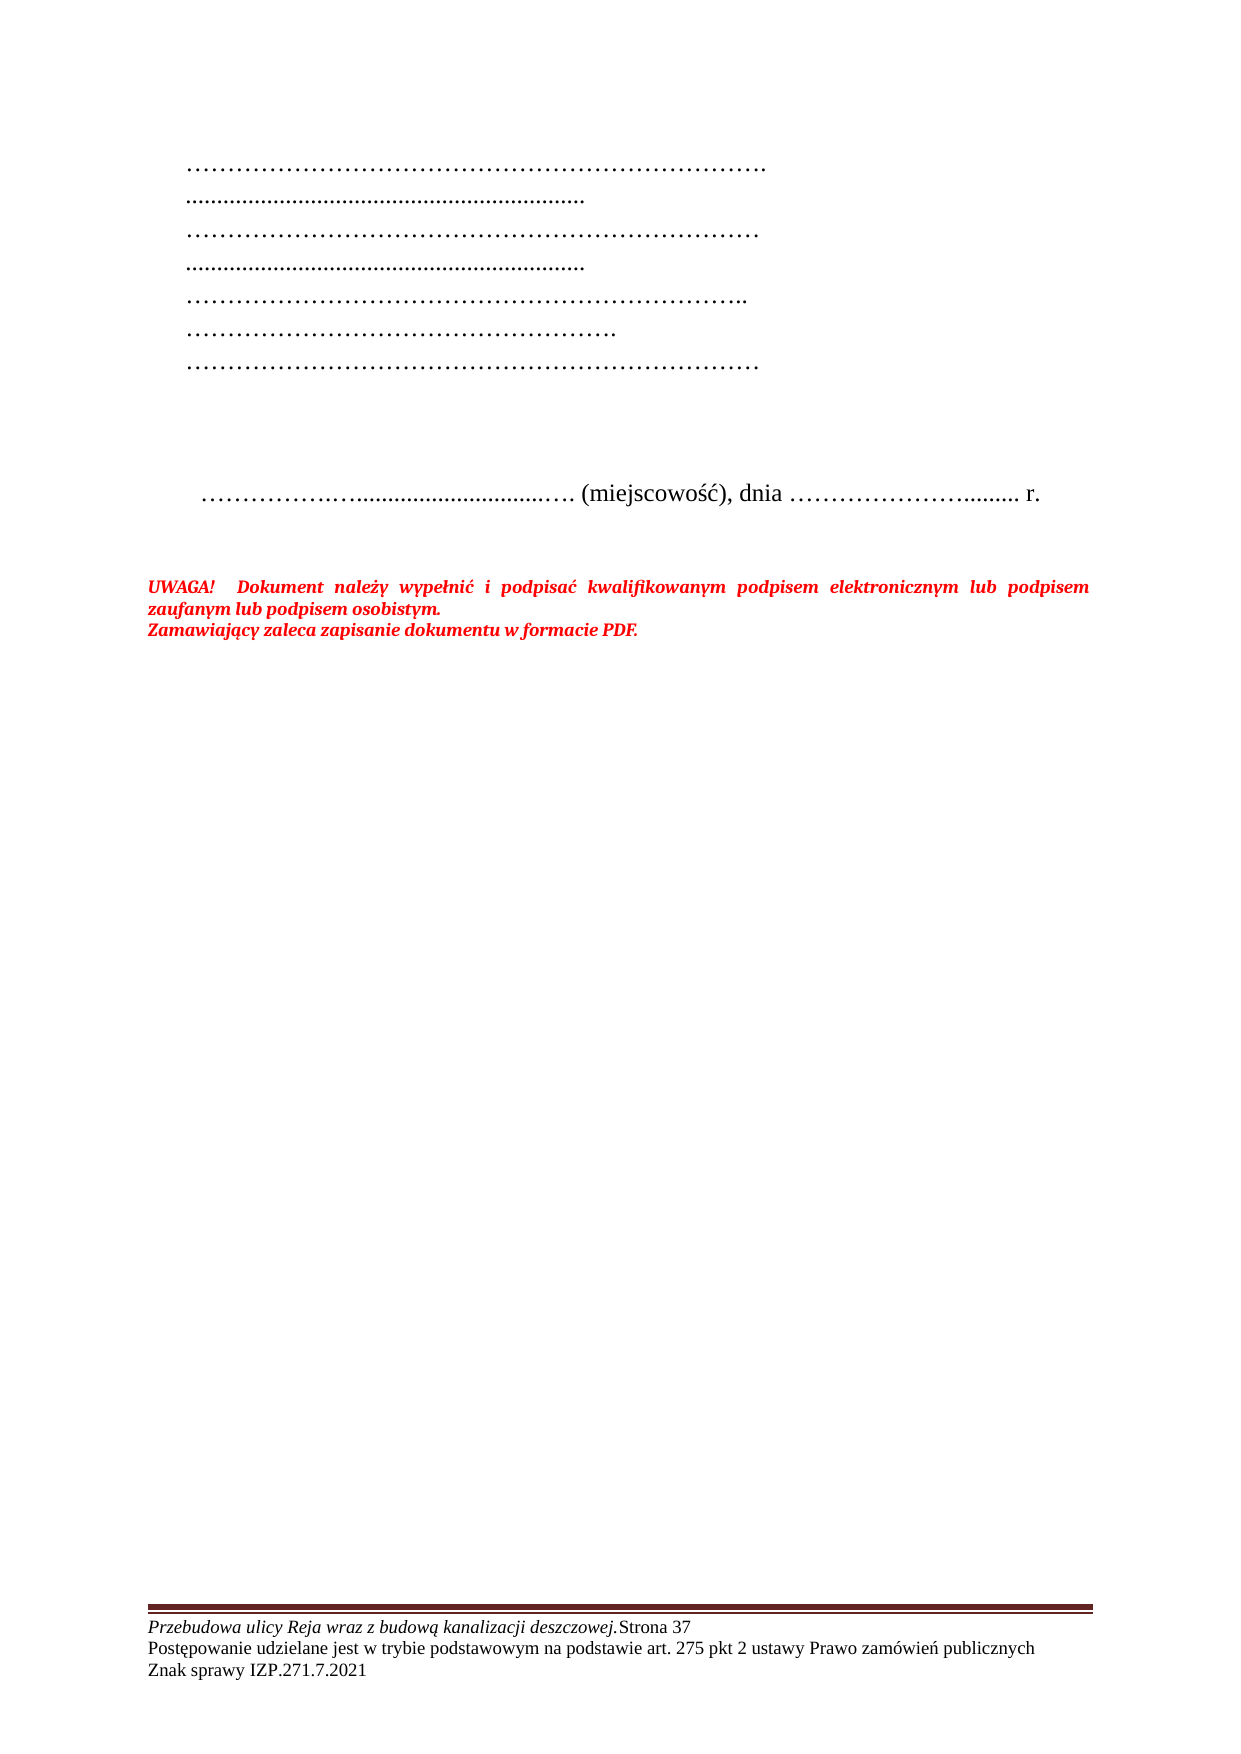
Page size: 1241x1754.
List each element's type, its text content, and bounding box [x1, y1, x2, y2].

text …………….…..............................…. (miejscowość), dnia …………………......... r. [148, 478, 1093, 507]
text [185, 148, 1093, 176]
text ................................................................ …………………………………………………………… [185, 181, 1093, 242]
text ……………………………………………. …………………………………………………………… [185, 313, 1093, 374]
text ................................................................ ………………………………………………………….. [185, 247, 1093, 308]
text Zamawiający zaleca zapisanie dokumentu w formacie PDF. [133, 620, 1093, 642]
text UWAGA! Dokument należy wypełnić i podpisać kwalifikowanym podpisem elektronicznym lub podpisem zaufanym lub podpisem osobistym. [148, 577, 1093, 620]
